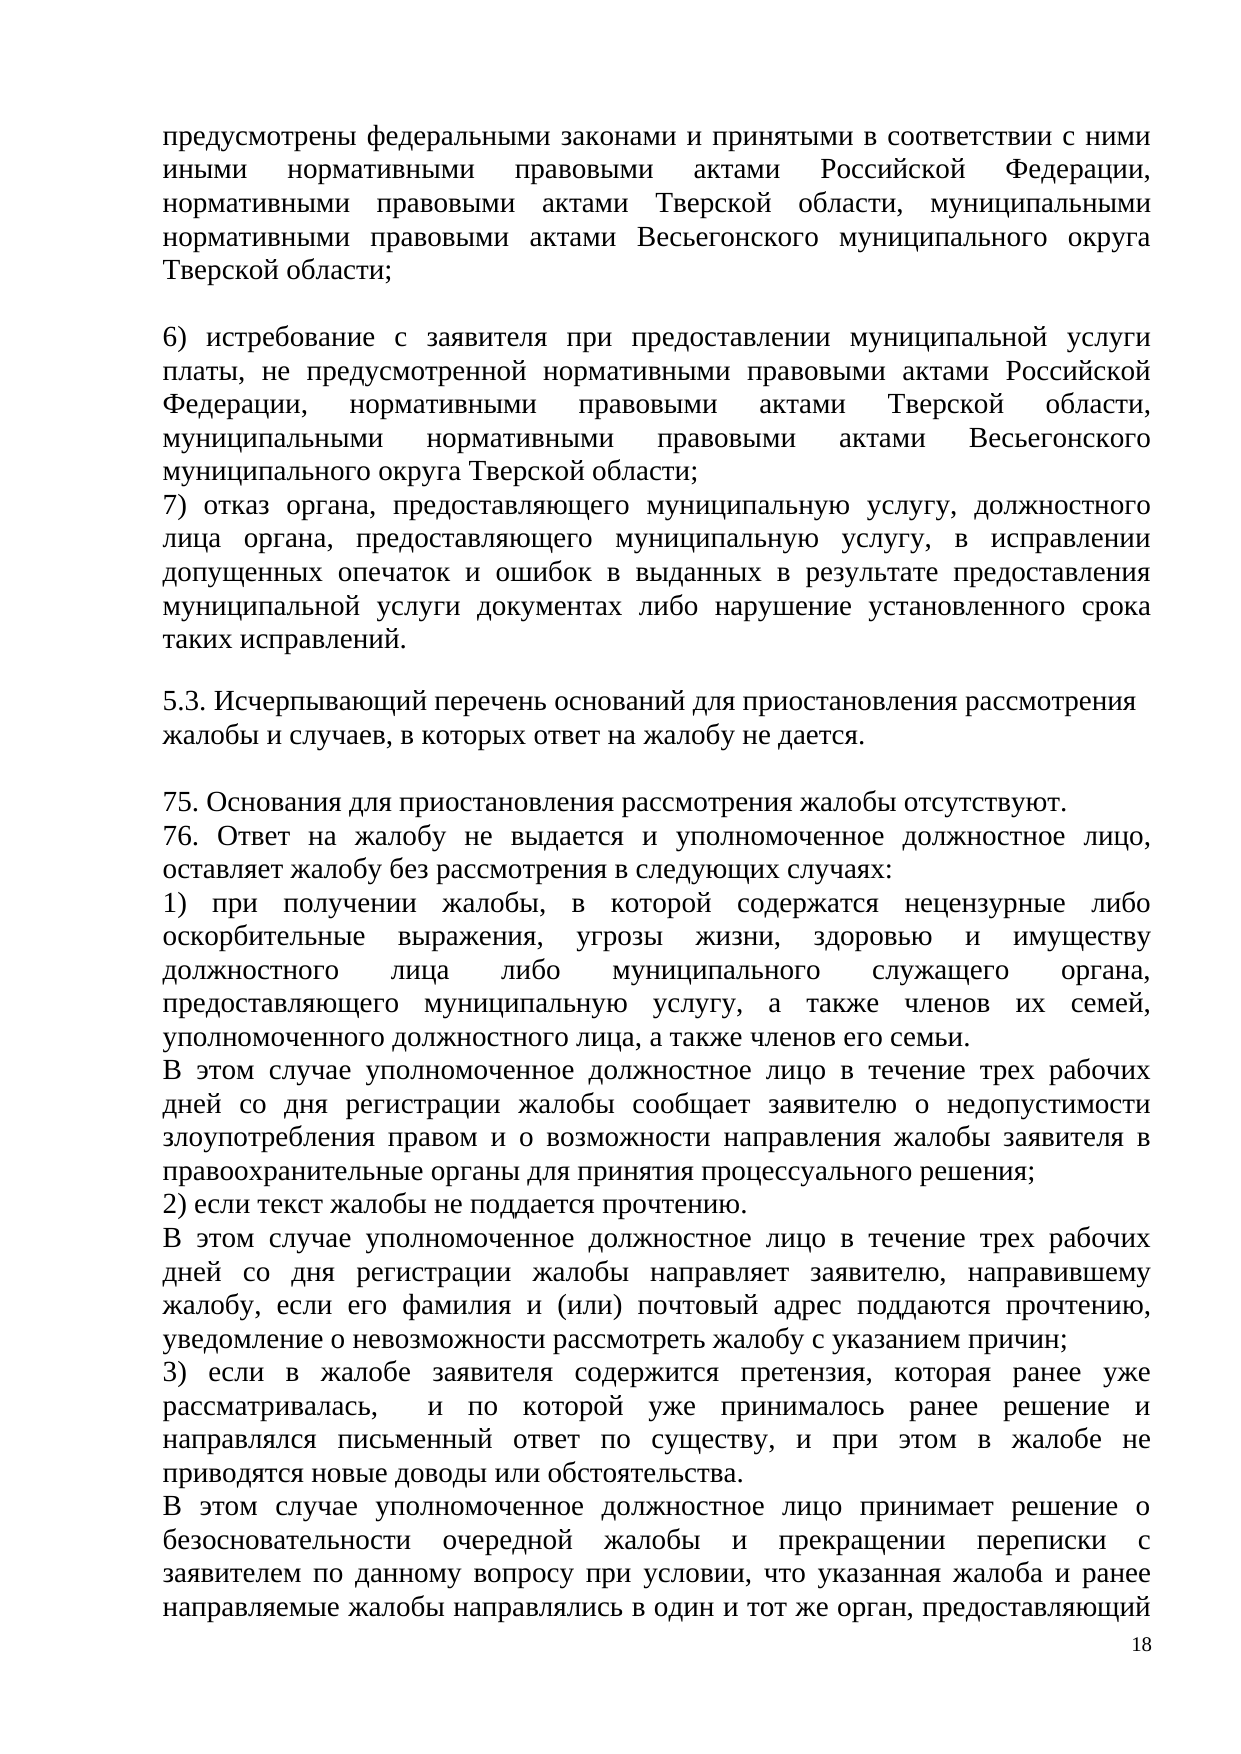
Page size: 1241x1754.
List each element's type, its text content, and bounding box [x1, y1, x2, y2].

text 75. Основания для приостановления рассмотрения жалобы отсутствуют. [162, 784, 1152, 818]
text 2) если текст жалобы не поддается прочтению. [162, 1187, 1152, 1220]
text 1) при получении жалобы, в которой содержатся нецензурные либо оскорбительные выражения, угрозы жизни, здоровью и имуществу должностного лица либо муниципального служащего органа, предоставляющего муниципальную услугу, а также членов их семей, уполномоченного должностного лица, а также членов его семьи. [162, 885, 1152, 1052]
text 76. Ответ на жалобу не выдается и уполномоченное должностное лицо, оставляет жалобу без рассмотрения в следующих случаях: [162, 818, 1152, 885]
text 7) отказ органа, предоставляющего муниципальную услугу, должностного лица органа, предоставляющего муниципальную услугу, в исправлении допущенных опечаток и ошибок в выданных в результате предоставления муниципальной услуги документах либо нарушение установленного срока таких исправлений. [162, 487, 1152, 655]
text В этом случае уполномоченное должностное лицо в течение трех рабочих дней со дня регистрации жалобы сообщает заявителю о недопустимости злоупотребления правом и о возможности направления жалобы заявителя в правоохранительные органы для принятия процессуального решения; [162, 1052, 1152, 1187]
text 3) если в жалобе заявителя содержится претензия, которая ранее уже рассматривалась, и по которой уже принималось ранее решение и направлялся письменный ответ по существу, и при этом в жалобе не приводятся новые доводы или обстоятельства. [162, 1354, 1152, 1488]
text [162, 1488, 1152, 1623]
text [162, 118, 1152, 286]
text В этом случае уполномоченное должностное лицо в течение трех рабочих дней со дня регистрации жалобы направляет заявителю, направившему жалобу, если его фамилия и (или) почтовый адрес поддаются прочтению, уведомление о невозможности рассмотреть жалобу с указанием причин; [162, 1220, 1152, 1354]
text 6) истребование с заявителя при предоставлении муниципальной услуги платы, не предусмотренной нормативными правовыми актами Российской Федерации, нормативными правовыми актами Тверской области, муниципальными нормативными правовыми актами Весьегонского муниципального округа Тверской области; [162, 319, 1152, 487]
text 5.3. Исчерпывающий перечень оснований для приостановления рассмотрения жалобы и случаев, в которых ответ на жалобу не дается. [162, 683, 1152, 751]
